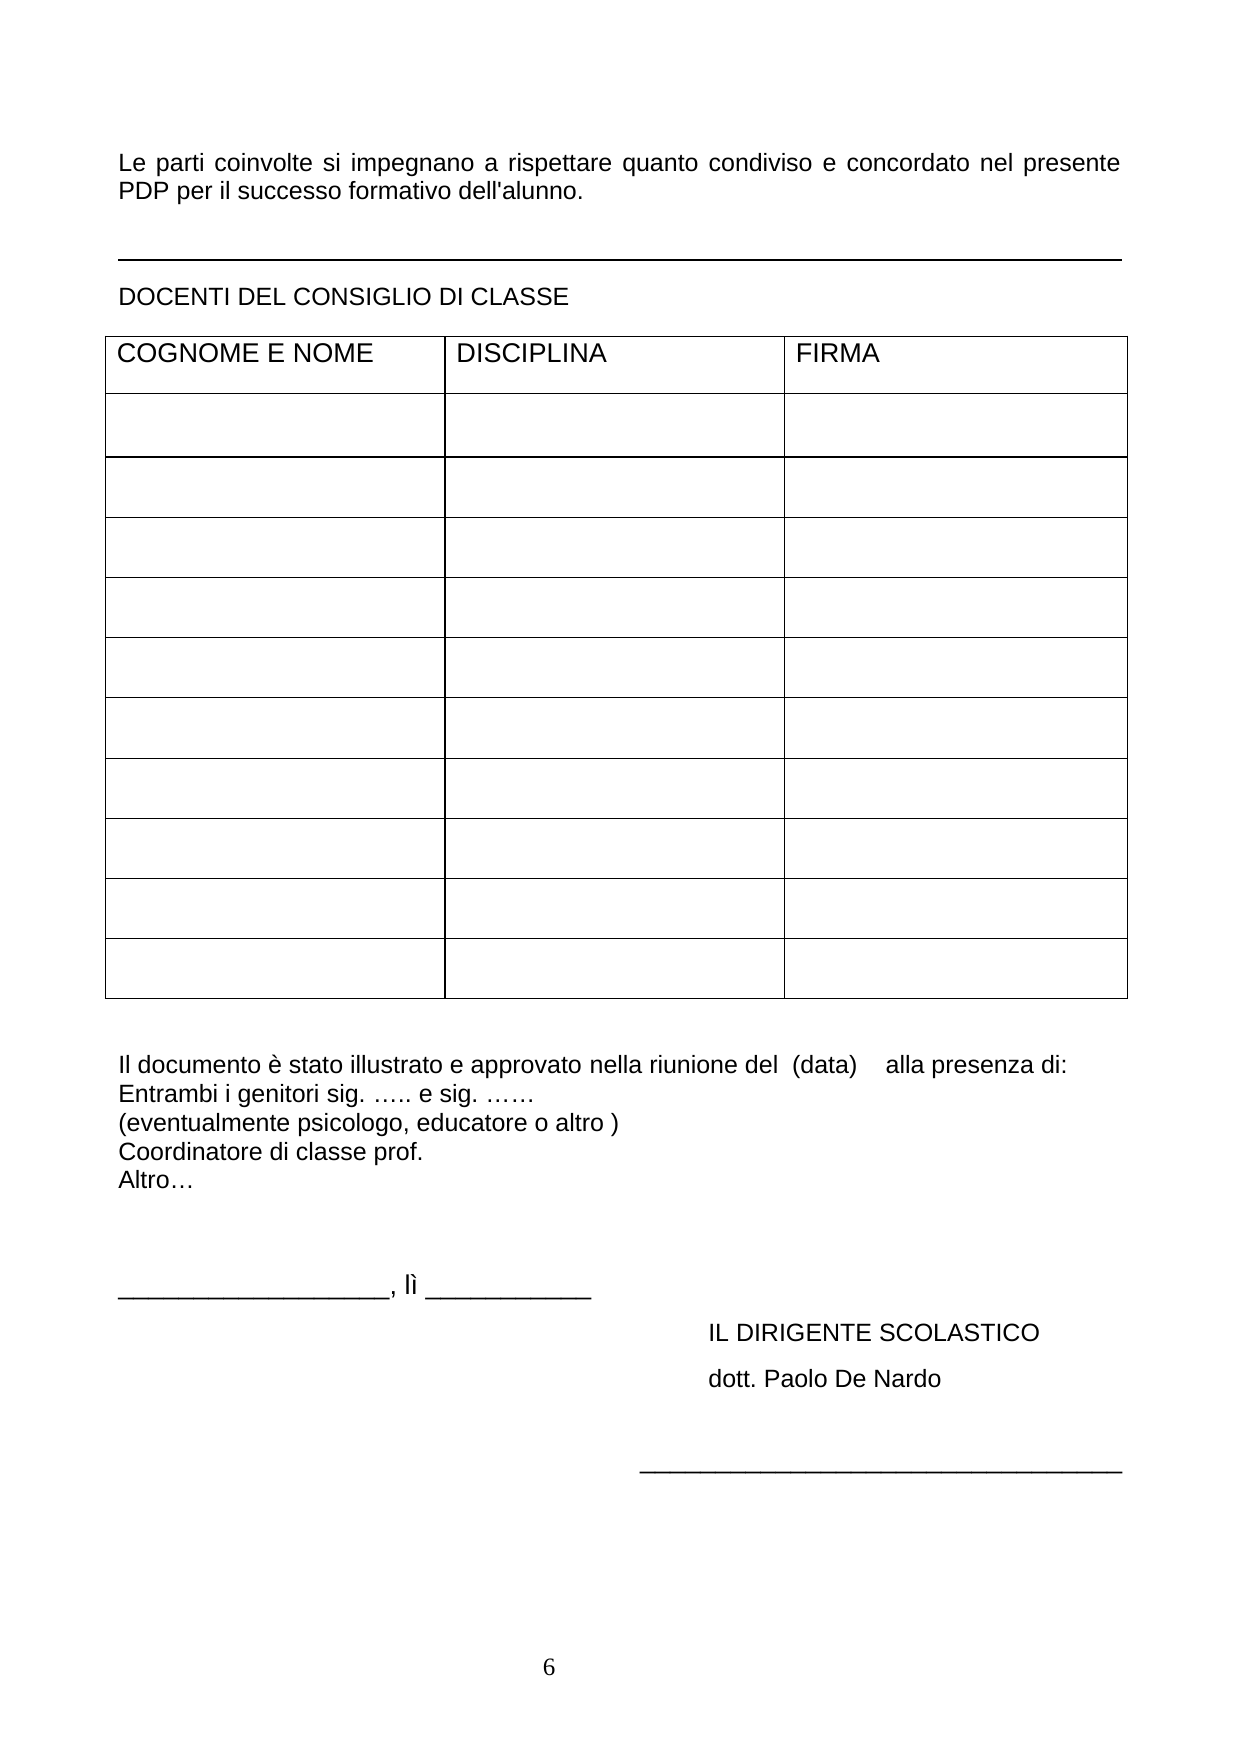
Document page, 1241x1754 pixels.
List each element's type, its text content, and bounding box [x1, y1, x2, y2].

text Coordinatore di classe prof. [118, 1137, 1122, 1165]
table_cell [106, 879, 444, 938]
table_cell [106, 759, 444, 818]
table_cell [106, 698, 444, 757]
table_cell [106, 578, 444, 637]
table_header COGNOME E NOME [106, 337, 444, 393]
table_cell [446, 394, 784, 456]
table_cell [785, 939, 1127, 998]
table_cell [785, 819, 1127, 878]
text Entrambi i genitori sig. ….. e sig. …… [118, 1079, 1122, 1108]
table_cell [785, 879, 1127, 938]
text IL DIRIGENTE SCOLASTICO [634, 1321, 1122, 1346]
table_cell [106, 394, 444, 456]
table_cell [785, 759, 1127, 818]
table_cell [785, 394, 1127, 456]
text (eventualmente psicologo, educatore o altro ) [118, 1108, 1122, 1137]
table_cell [785, 698, 1127, 757]
table_cell [785, 458, 1127, 517]
table_cell [446, 698, 784, 757]
table_cell [106, 939, 444, 998]
table_cell [106, 819, 444, 878]
text DOCENTI DEL CONSIGLIO DI CLASSE [118, 282, 1122, 311]
table_cell [785, 578, 1127, 637]
text Altro… [118, 1165, 1122, 1194]
table_cell [446, 518, 784, 577]
table_header FIRMA [785, 337, 1127, 393]
text Le parti coinvolte si impegnano a rispettare quanto condiviso e concordato nel presente PDP per il successo formativo dell'alunno. [118, 148, 1122, 205]
table_header DISCIPLINA [446, 337, 784, 393]
table_cell [785, 518, 1127, 577]
text Il documento è stato illustrato e approvato nella riunione del (data) alla presenza di: [118, 1050, 1122, 1079]
text __________________, lì ___________ [118, 1272, 1122, 1300]
table_cell [446, 458, 784, 517]
table_cell [446, 638, 784, 697]
table_cell [106, 518, 444, 577]
table_cell [785, 638, 1127, 697]
table_cell [446, 819, 784, 878]
table_cell [446, 939, 784, 998]
table_cell [446, 879, 784, 938]
table_cell [446, 578, 784, 637]
text ________________________________ [546, 1414, 1122, 1474]
table_cell [106, 458, 444, 517]
table_cell [446, 759, 784, 818]
table_cell [106, 638, 444, 697]
text dott. Paolo De Nardo [634, 1367, 1122, 1393]
